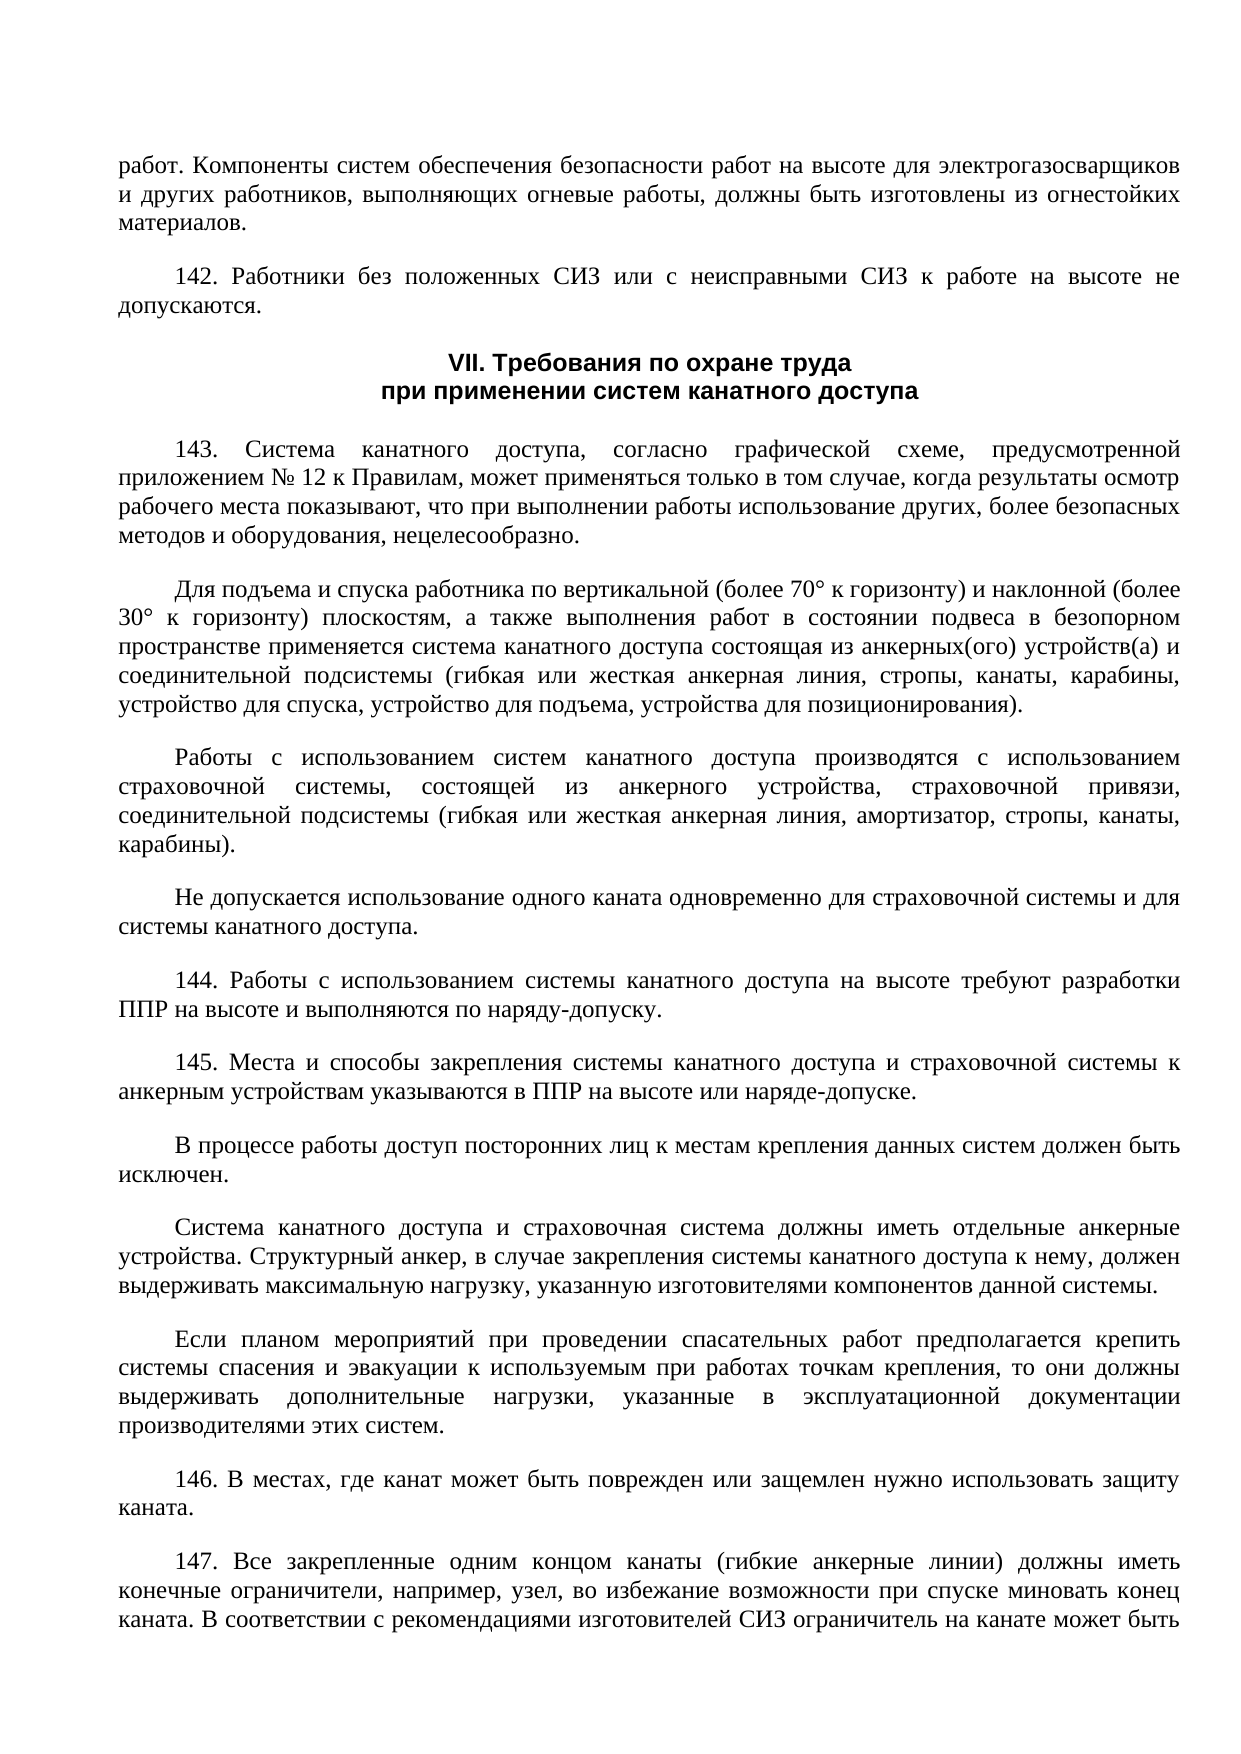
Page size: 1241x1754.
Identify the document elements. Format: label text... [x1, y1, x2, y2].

text Для подъема и спуска работника по вертикальной (более 70° к горизонту) и наклонной (более 30° к горизонту) плоскостям, а также выполнения работ в состоянии подвеса в безопорном пространстве применяется система канатного доступа состоящая из анкерных(ого) устройств(а) и соединительной подсистемы (гибкая или жесткая анкерная линия, стропы, канаты, карабины, устройство для спуска, устройство для подъема, устройства для позиционирования). [118, 574, 1181, 717]
text Работы с использованием систем канатного доступа производятся с использованием страховочной системы, состоящей из анкерного устройства, страховочной привязи, соединительной подсистемы (гибкая или жесткая анкерная линия, амортизатор, стропы, канаты, карабины). [118, 742, 1181, 857]
text Если планом мероприятий при проведении спасательных работ предполагается крепить системы спасения и эвакуации к используемым при работах точкам крепления, то они должны выдерживать дополнительные нагрузки, указанные в эксплуатационной документации производителями этих систем. [118, 1324, 1181, 1439]
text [118, 1546, 1181, 1632]
text Не допускается использование одного каната одновременно для страховочной системы и для системы канатного доступа. [118, 882, 1181, 940]
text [118, 150, 1181, 236]
text В процессе работы доступ посторонних лиц к местам крепления данных систем должен быть исключен. [118, 1130, 1181, 1187]
text 143. Система канатного доступа, согласно графической схеме, предусмотренной приложением № 12 к Правилам, может применяться только в том случае, когда результаты осмотр рабочего места показывают, что при выполнении работы использование других, более безопасных методов и оборудования, нецелесообразно. [118, 434, 1181, 549]
text 142. Работники без положенных СИЗ или с неисправными СИЗ к работе на высоте не допускаются. [118, 261, 1181, 319]
text 145. Места и способы закрепления системы канатного доступа и страховочной системы к анкерным устройствам указываются в ППР на высоте или наряде-допуске. [118, 1047, 1181, 1105]
text Система канатного доступа и страховочная система должны иметь отдельные анкерные устройства. Структурный анкер, в случае закрепления системы канатного доступа к нему, должен выдерживать максимальную нагрузку, указанную изготовителями компонентов данной системы. [118, 1212, 1181, 1299]
text 144. Работы с использованием системы канатного доступа на высоте требуют разработки ППР на высоте и выполняются по наряду-допуску. [118, 965, 1181, 1022]
title VII. Требования по охране труда [118, 347, 1181, 376]
text 146. В местах, где канат может быть поврежден или защемлен нужно использовать защиту каната. [118, 1464, 1181, 1521]
title при применении систем канатного доступа [118, 376, 1181, 405]
